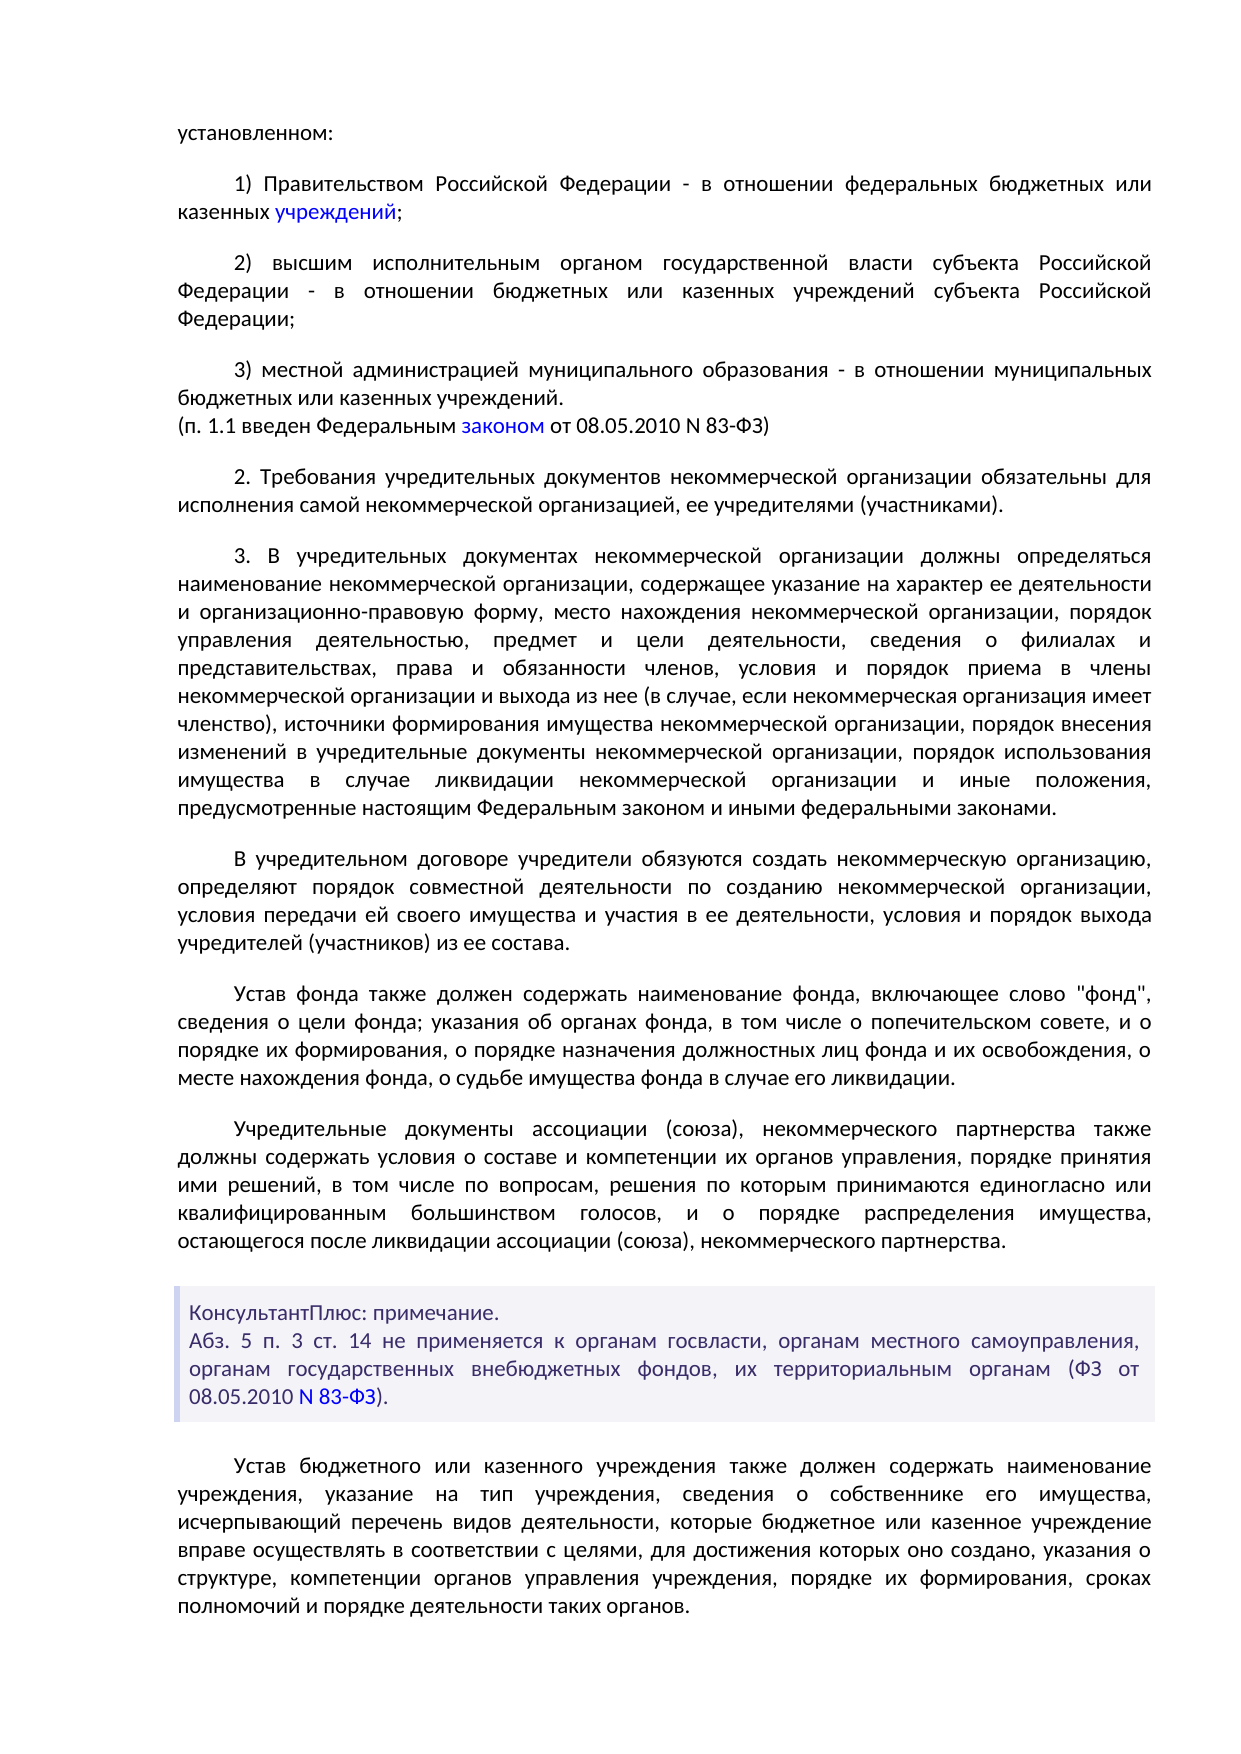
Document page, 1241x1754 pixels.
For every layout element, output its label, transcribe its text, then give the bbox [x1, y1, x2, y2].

text Устав бюджетного или казенного учреждения также должен содержать наименование учреждения, указание на тип учреждения, сведения о собственнике его имущества, исчерпывающий перечень видов деятельности, которые бюджетное или казенное учреждение вправе осуществлять в соответствии с целями, для достижения которых оно создано, указания о структуре, компетенции органов управления учреждения, порядке их формирования, сроках полномочий и порядке деятельности таких органов. [177, 1451, 1152, 1619]
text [177, 118, 1152, 146]
text Устав фонда также должен содержать наименование фонда, включающее слово "фонд", сведения о цели фонда; указания об органах фонда, в том числе о попечительском совете, и о порядке их формирования, о порядке назначения должностных лиц фонда и их освобождения, о месте нахождения фонда, о судьбе имущества фонда в случае его ликвидации. [177, 979, 1152, 1091]
text 1) Правительством Российской Федерации - в отношении федеральных бюджетных или казенных учреждений; [177, 169, 1152, 225]
text Учредительные документы ассоциации (союза), некоммерческого партнерства также должны содержать условия о составе и компетенции их органов управления, порядке принятия ими решений, в том числе по вопросам, решения по которым принимаются единогласно или квалифицированным большинством голосов, и о порядке распределения имущества, остающегося после ликвидации ассоциации (союза), некоммерческого партнерства. [177, 1114, 1152, 1254]
text 2. Требования учредительных документов некоммерческой организации обязательны для исполнения самой некоммерческой организацией, ее учредителями (участниками). [177, 462, 1152, 518]
text 3) местной администрацией муниципального образования - в отношении муниципальных бюджетных или казенных учреждений. [177, 355, 1152, 411]
text 3. В учредительных документах некоммерческой организации должны определяться наименование некоммерческой организации, содержащее указание на характер ее деятельности и организационно-правовую форму, место нахождения некоммерческой организации, порядок управления деятельностью, предмет и цели деятельности, сведения о филиалах и представительствах, права и обязанности членов, условия и порядок приема в члены некоммерческой организации и выхода из нее (в случае, если некоммерческая организация имеет членство), источники формирования имущества некоммерческой организации, порядок внесения изменений в учредительные документы некоммерческой организации, порядок использования имущества в случае ликвидации некоммерческой организации и иные положения, предусмотренные настоящим Федеральным законом и иными федеральными законами. [177, 541, 1152, 821]
text 2) высшим исполнительным органом государственной власти субъекта Российской Федерации - в отношении бюджетных или казенных учреждений субъекта Российской Федерации; [177, 248, 1152, 332]
table_header КонсультантПлюс: примечание. Абз. 5 п. 3 ст. 14 не применяется к органам госвласти, органам местного самоуправления, органам государственных внебюджетных фондов, их территориальным органам (ФЗ от 08.05.2010 N 83-ФЗ). [180, 1286, 1149, 1422]
text В учредительном договоре учредители обязуются создать некоммерческую организацию, определяют порядок совместной деятельности по созданию некоммерческой организации, условия передачи ей своего имущества и участия в ее деятельности, условия и порядок выхода учредителей (участников) из ее состава. [177, 844, 1152, 956]
text (п. 1.1 введен Федеральным законом от 08.05.2010 N 83-ФЗ) [177, 411, 1152, 439]
